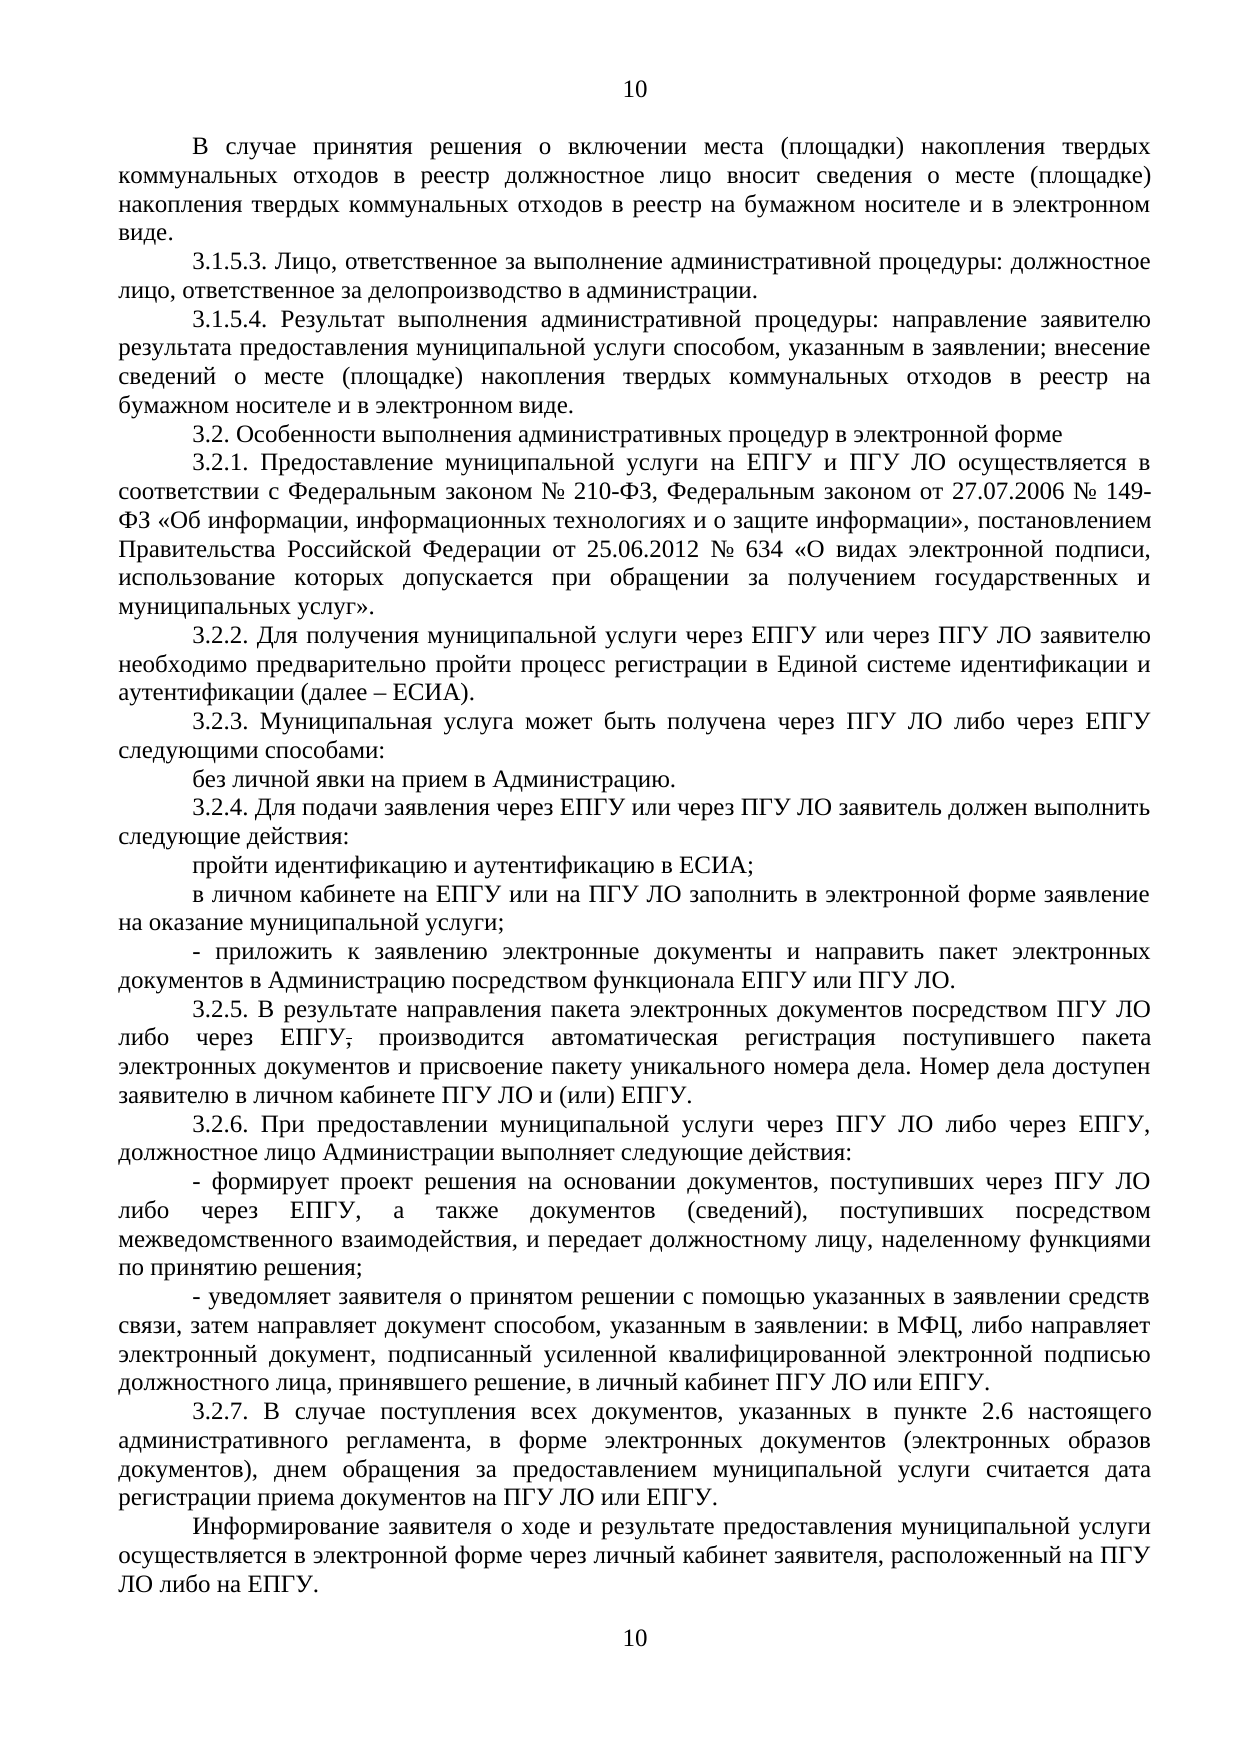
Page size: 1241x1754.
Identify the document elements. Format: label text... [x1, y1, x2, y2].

text Информирование заявителя о ходе и результате предоставления муниципальной услуги осуществляется в электронной форме через личный кабинет заявителя, расположенный на ПГУ ЛО либо на ЕПГУ. [118, 1511, 1152, 1597]
text 3.2.3. Муниципальная услуга может быть получена через ПГУ ЛО либо через ЕПГУ следующими способами: [118, 706, 1152, 764]
text 3.2.5. В результате направления пакета электронных документов посредством ПГУ ЛО либо через ЕПГУ, производится автоматическая регистрация поступившего пакета электронных документов и присвоение пакету уникального номера дела. Номер дела доступен заявителю в личном кабинете ПГУ ЛО и (или) ЕПГУ. [118, 994, 1152, 1109]
text - уведомляет заявителя о принятом решении с помощью указанных в заявлении средств связи, затем направляет документ способом, указанным в заявлении: в МФЦ, либо направляет электронный документ, подписанный усиленной квалифицированной электронной подписью должностного лица, принявшего решение, в личный кабинет ПГУ ЛО или ЕПГУ. [118, 1281, 1152, 1396]
text пройти идентификацию и аутентификацию в ЕСИА; [118, 850, 1152, 879]
text 3.2.4. Для подачи заявления через ЕПГУ или через ПГУ ЛО заявитель должен выполнить следующие действия: [118, 792, 1152, 850]
text 3.2. Особенности выполнения административных процедур в электронной форме [118, 419, 1152, 447]
text - формирует проект решения на основании документов, поступивших через ПГУ ЛО либо через ЕПГУ, а также документов (сведений), поступивших посредством межведомственного взаимодействия, и передает должностному лицу, наделенному функциями по принятию решения; [118, 1166, 1152, 1281]
text 3.1.5.3. Лицо, ответственное за выполнение административной процедуры: должностное лицо, ответственное за делопроизводство в администрации. [118, 246, 1152, 304]
text 3.2.1. Предоставление муниципальной услуги на ЕПГУ и ПГУ ЛО осуществляется в соответствии с Федеральным законом № 210-ФЗ, Федеральным законом от 27.07.2006 № 149-ФЗ «Об информации, информационных технологиях и о защите информации», постановлением Правительства Российской Федерации от 25.06.2012 № 634 «О видах электронной подписи, использование которых допускается при обращении за получением государственных и муниципальных услуг». [118, 447, 1152, 620]
text - приложить к заявлению электронные документы и направить пакет электронных документов в Администрацию посредством функционала ЕПГУ или ПГУ ЛО. [118, 936, 1152, 994]
text без личной явки на прием в Администрацию. [118, 764, 1152, 792]
text 3.2.7. В случае поступления всех документов, указанных в пункте 2.6 настоящего административного регламента, в форме электронных документов (электронных образов документов), днем обращения за предоставлением муниципальной услуги считается дата регистрации приема документов на ПГУ ЛО или ЕПГУ. [118, 1396, 1152, 1511]
text 3.2.6. При предоставлении муниципальной услуги через ПГУ ЛО либо через ЕПГУ, должностное лицо Администрации выполняет следующие действия: [118, 1109, 1152, 1166]
text в личном кабинете на ЕПГУ или на ПГУ ЛО заполнить в электронной форме заявление на оказание муниципальной услуги; [118, 879, 1152, 936]
title 3.1.5.4. Результат выполнения административной процедуры: направление заявителю результата предоставления муниципальной услуги способом, указанным в заявлении; внесение сведений о месте (площадке) накопления твердых коммунальных отходов в реестр на бумажном носителе и в электронном виде. [118, 304, 1152, 419]
text 3.2.2. Для получения муниципальной услуги через ЕПГУ или через ПГУ ЛО заявителю необходимо предварительно пройти процесс регистрации в Единой системе идентификации и аутентификации (далее – ЕСИА). [118, 620, 1152, 706]
text В случае принятия решения о включении места (площадки) накопления твердых коммунальных отходов в реестр должностное лицо вносит сведения о месте (площадке) накопления твердых коммунальных отходов в реестр на бумажном носителе и в электронном виде. [118, 131, 1152, 246]
